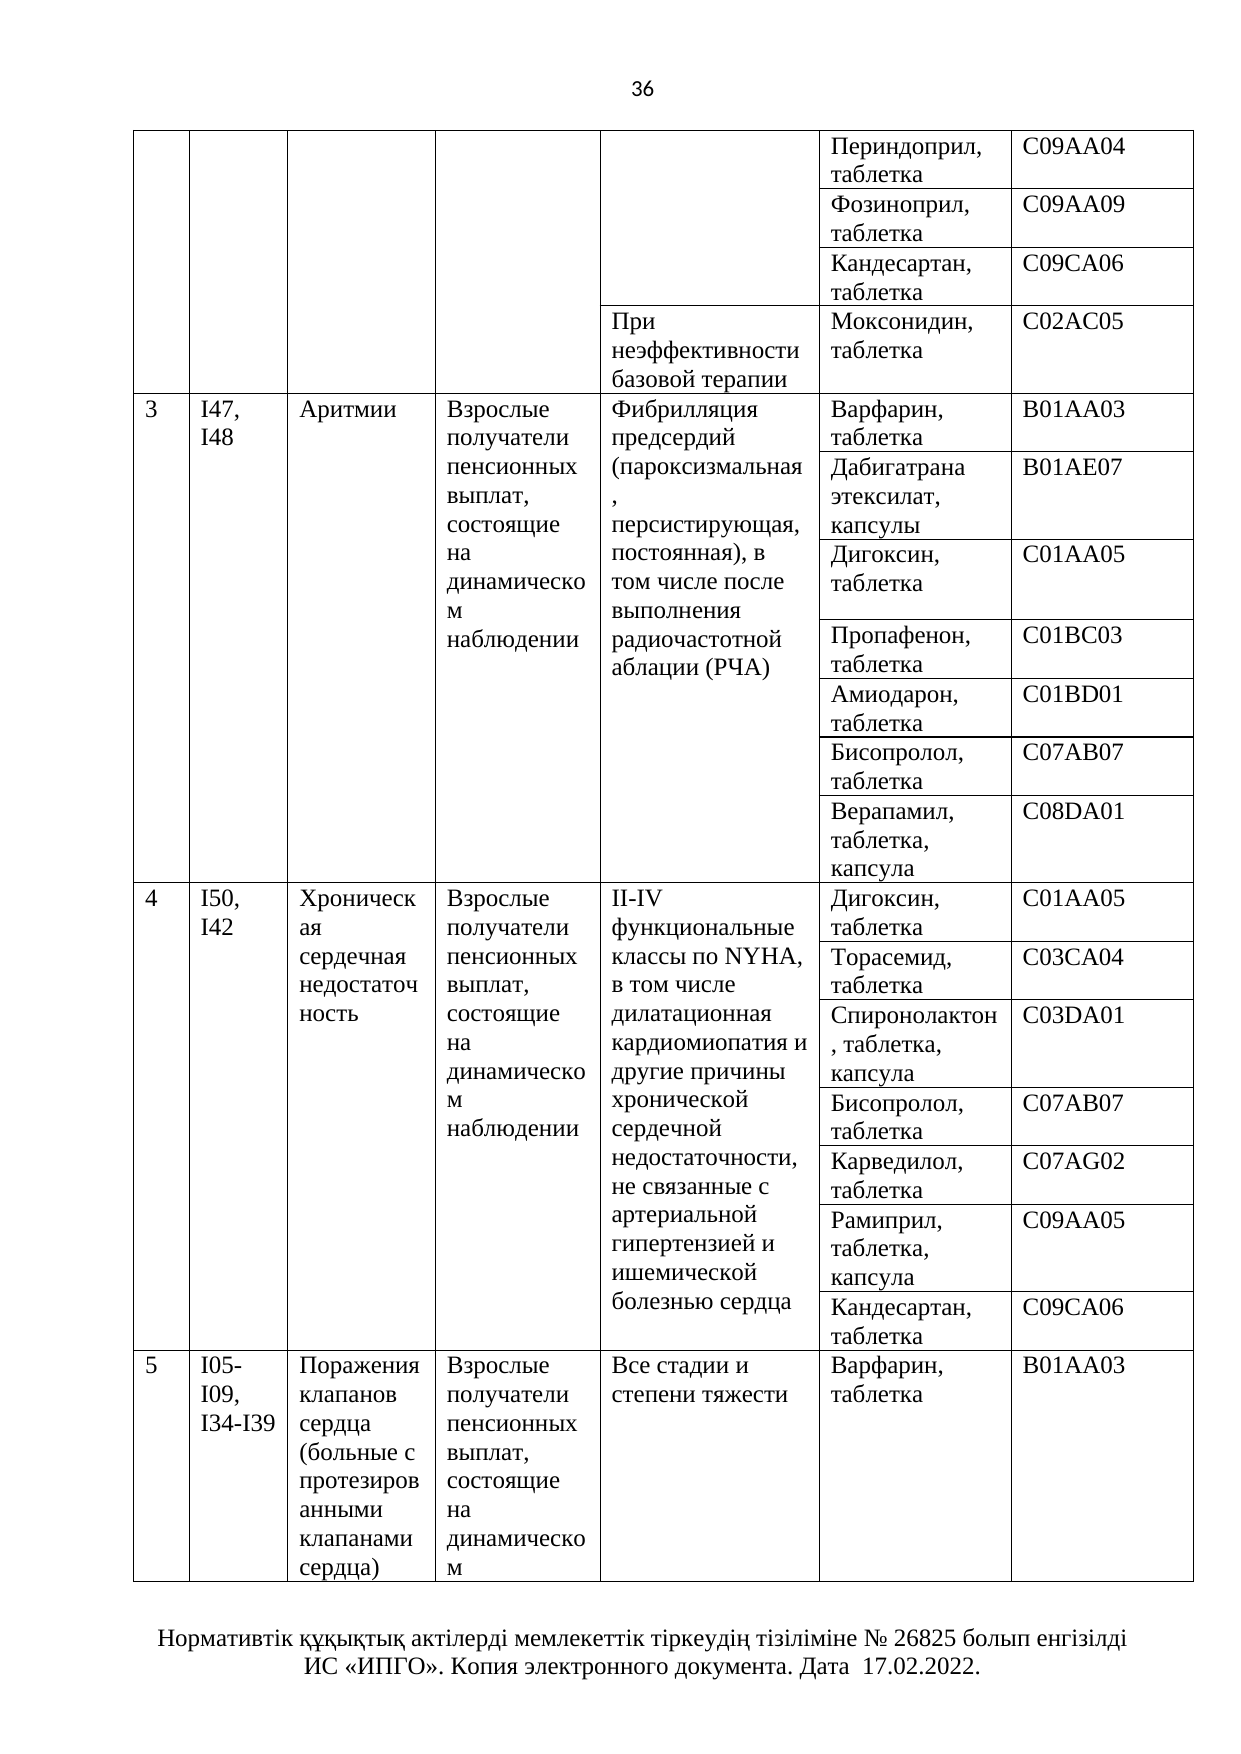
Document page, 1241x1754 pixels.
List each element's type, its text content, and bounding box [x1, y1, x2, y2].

table_cell Дигоксин, таблетка [820, 883, 1011, 941]
table_cell Спиронолактон, таблетка, капсула [820, 1000, 1011, 1087]
table_cell II-IV функциональные классы по NYHA, в том числе дилатационная кардиомиопатия и другие причины хронической сердечной недостаточности, не связанные с артериальной гипертензией и ишемической болезнью сердца [601, 883, 819, 1349]
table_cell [601, 1351, 819, 1581]
table_cell C08DA01 [1012, 796, 1193, 882]
table_cell Фибрилляция предсердий (пароксизмальная, персистирующая, постоянная), в том числе после выполнения радиочастотной аблации (РЧА) [601, 394, 819, 882]
table_cell Аритмии [288, 394, 435, 882]
table_cell C07AG02 [1012, 1146, 1193, 1204]
table_cell Варфарин, таблетка [820, 1351, 1011, 1581]
table_cell C09AA05 [1012, 1205, 1193, 1291]
table_cell Периндоприл, таблетка [820, 131, 1011, 188]
table_cell C03CA04 [1012, 942, 1193, 999]
table_cell C01BC03 [1012, 620, 1193, 678]
table_cell C09CA06 [1012, 1292, 1193, 1349]
table_cell Бисопролол, таблетка [820, 1088, 1011, 1145]
table_cell B01AA03 [1012, 1351, 1193, 1581]
table_cell I50, I42 [190, 883, 287, 1349]
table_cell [436, 394, 600, 882]
table_cell C03DA01 [1012, 1000, 1193, 1087]
table_cell Торасемид, таблетка [820, 942, 1011, 999]
table_cell Моксонидин, таблетка [820, 306, 1011, 393]
table_cell C09CA06 [1012, 248, 1193, 305]
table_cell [288, 1351, 435, 1581]
table_cell C07AB07 [1012, 738, 1193, 795]
table_cell B01AA03 [1012, 394, 1193, 451]
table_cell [436, 1351, 600, 1581]
table_cell 3 [134, 394, 189, 882]
table_cell C02AC05 [1012, 306, 1193, 393]
table_cell Дигоксин, таблетка [820, 540, 1011, 619]
table_cell 5 [134, 1351, 189, 1581]
table_cell Фозиноприл, таблетка [820, 189, 1011, 247]
table_cell 4 [134, 883, 189, 1349]
table_cell Амиодарон, таблетка [820, 679, 1011, 736]
table_cell Рамиприл, таблетка, капсула [820, 1205, 1011, 1291]
table_cell C01AA05 [1012, 540, 1193, 619]
table_cell Хроническая сердечная недостаточность [288, 883, 435, 1349]
table_cell C09AA04 [1012, 131, 1193, 188]
table_cell Варфарин, таблетка [820, 394, 1011, 451]
table_cell C09AA09 [1012, 189, 1193, 247]
table_cell B01AE07 [1012, 452, 1193, 538]
table_cell C01AA05 [1012, 883, 1193, 941]
table_cell C07AB07 [1012, 1088, 1193, 1145]
table_cell Кандесартан, таблетка [820, 1292, 1011, 1349]
table_cell При неэффективности базовой терапии [601, 306, 819, 393]
table_cell I47, I48 [190, 394, 287, 882]
table_cell C01BD01 [1012, 679, 1193, 736]
table_cell I05-I09, I34-I39 [190, 1351, 287, 1581]
table_cell Бисопролол, таблетка [820, 738, 1011, 795]
table_cell Дабигатрана этексилат, капсулы [820, 452, 1011, 538]
table_cell Верапамил, таблетка, капсула [820, 796, 1011, 882]
table_cell Кандесартан, таблетка [820, 248, 1011, 305]
table_cell Взрослые получатели пенсионных выплат, состоящие на динамическом наблюдении [436, 883, 600, 1349]
table_cell Пропафенон, таблетка [820, 620, 1011, 678]
table_cell Карведилол, таблетка [820, 1146, 1011, 1204]
